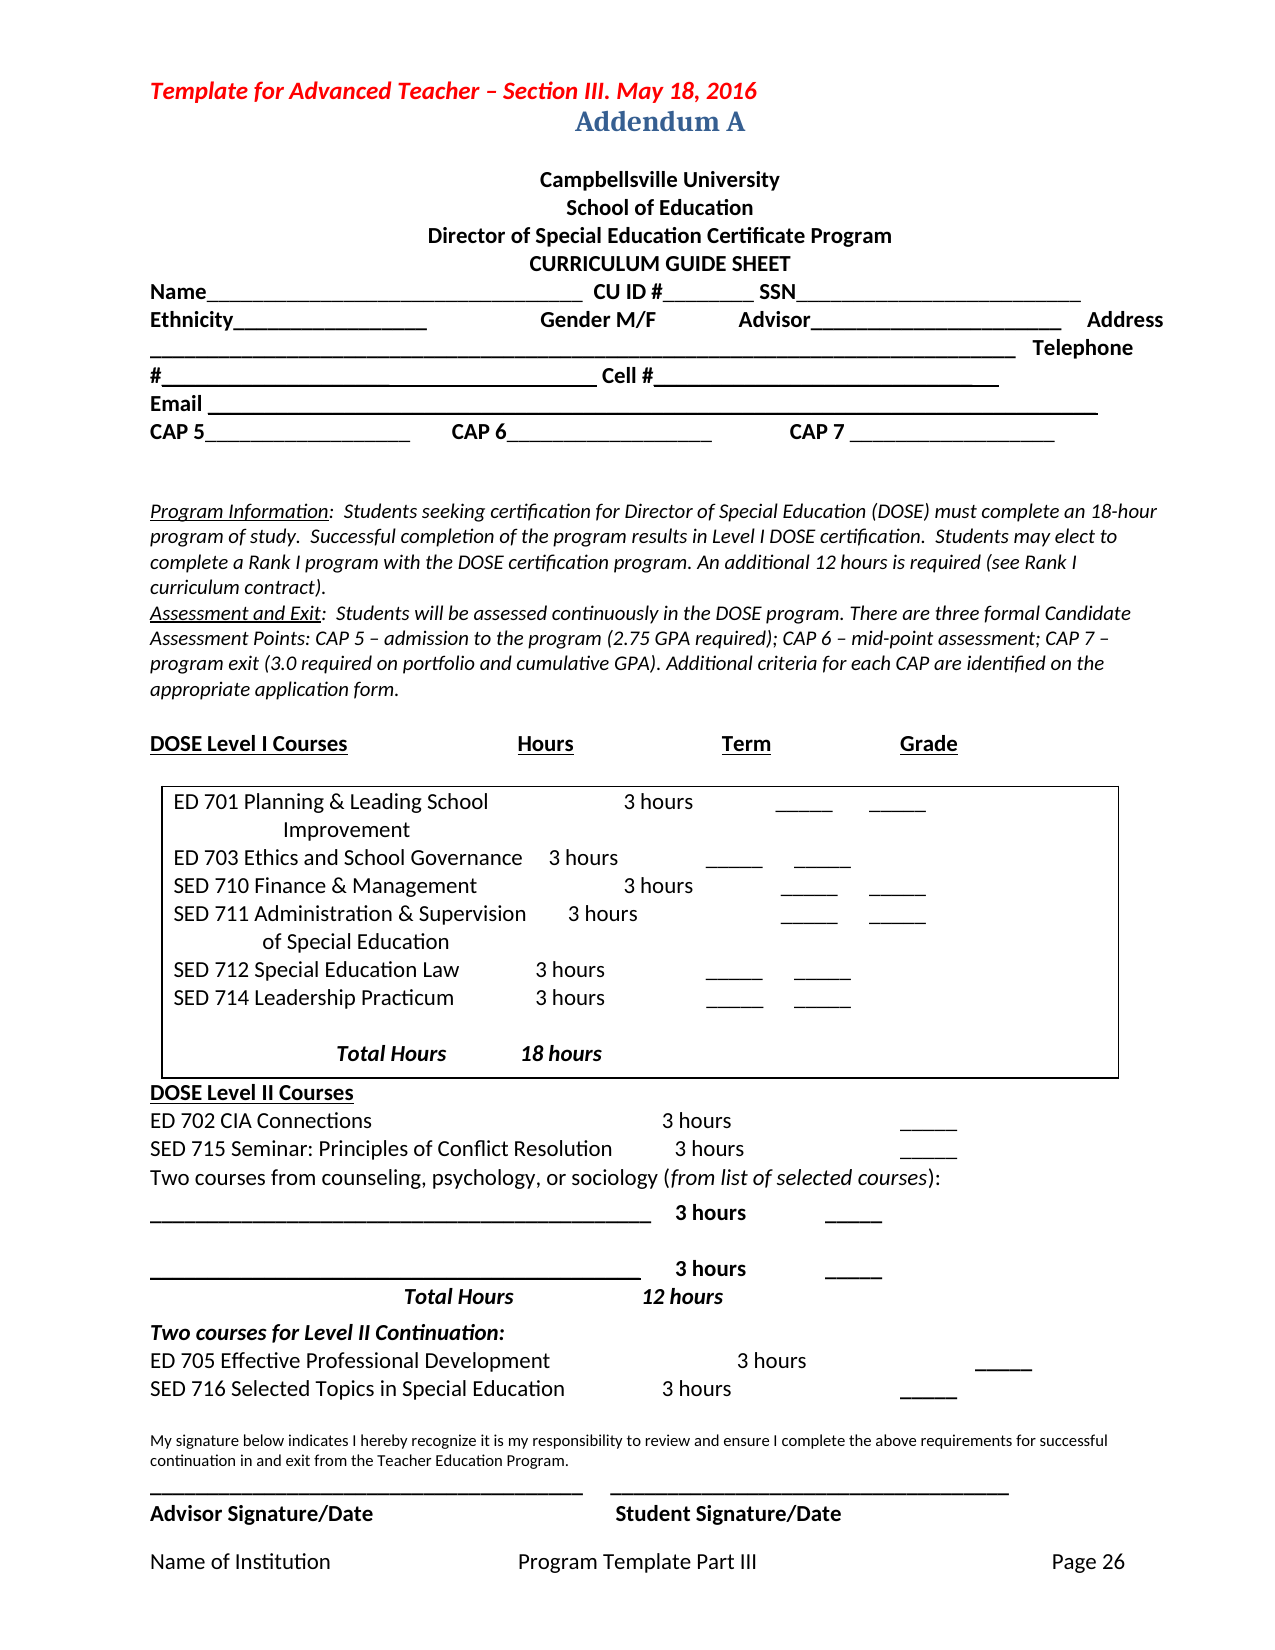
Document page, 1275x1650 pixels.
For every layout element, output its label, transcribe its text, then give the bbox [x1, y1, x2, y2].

text Program Information: Students seeking certification for Director of Special Education (DOSE) must complete an 18-hour program of study. Successful completion of the program results in Level I DOSE certification. Students may elect to complete a Rank I program with the DOSE certification program. An additional 12 hours is required (see Rank I curriculum contract). [150, 498, 1170, 600]
text Director of Special Education Certificate Program [150, 221, 1170, 249]
text Two courses from counseling, psychology, or sociology (from list of selected courses): [150, 1163, 1170, 1191]
text DOSE Level I Courses Hours Term Grade [150, 729, 1170, 757]
text Addendum A [150, 106, 1170, 139]
text SED 716 Selected Topics in Special Education 3 hours _____ [150, 1374, 1170, 1402]
text Assessment and Exit: Students will be assessed continuously in the DOSE program. There are three formal Candidate Assessment Points: CAP 5 – admission to the program (2.75 GPA required); CAP 6 – mid-point assessment; CAP 7 – program exit (3.0 required on portfolio and cumulative GPA). Additional criteria for each CAP are identified on the appropriate application form. [150, 600, 1170, 701]
text CAP 5__________________ CAP 6__________________ CAP 7 __________________ [150, 417, 1170, 445]
text ___________________________________________ 3 hours _____ [150, 1254, 1170, 1282]
text SED 715 Seminar: Principles of Conflict Resolution 3 hours _____ [150, 1134, 1170, 1163]
text School of Education [150, 193, 1170, 221]
text Name_________________________________ CU ID #________ SSN_________________________ [150, 277, 1170, 305]
text CURRICULUM GUIDE SHEET [150, 249, 1170, 277]
text ______________________________________ ___________________________________ [150, 1471, 1170, 1499]
text Total Hours 12 hours [150, 1282, 1170, 1310]
text ED 705 Effective Professional Development 3 hours _____ [150, 1346, 1170, 1374]
table_header ED 701 Planning & Leading School 3 hours _____ _____ Improvement ED 703 Ethics and School Governance 3 hours _____ _____ SED 710 Finance & Management 3 hours _____ _____ SED 711 Administration & Supervision 3 hours _____ _____ of Special Education SED 712 Special Education Law 3 hours _____ _____ SED 714 Leadership Practicum 3 hours _____ _____ Total Hours 18 hours [163, 787, 1118, 1077]
text ED 702 CIA Connections 3 hours _____ [150, 1107, 1170, 1134]
text Two courses for Level II Continuation: [150, 1318, 1170, 1346]
text Campbellsville University [150, 165, 1170, 193]
text My signature below indicates I hereby recognize it is my responsibility to review and ensure I complete the above requirements for successful continuation in and exit from the Teacher Education Program. [150, 1430, 1170, 1471]
text Ethnicity_________________ Gender M/F Advisor______________________ Address ____________________________________________________________________________ Telephone #____________________ Cell #____________________________ [150, 305, 1170, 389]
text Email ______________________________________________________________________________ [150, 389, 1170, 417]
text DOSE Level II Courses [150, 1078, 1170, 1107]
text Advisor Signature/Date Student Signature/Date [150, 1499, 1170, 1527]
text ____________________________________________ 3 hours _____ [150, 1198, 1170, 1226]
